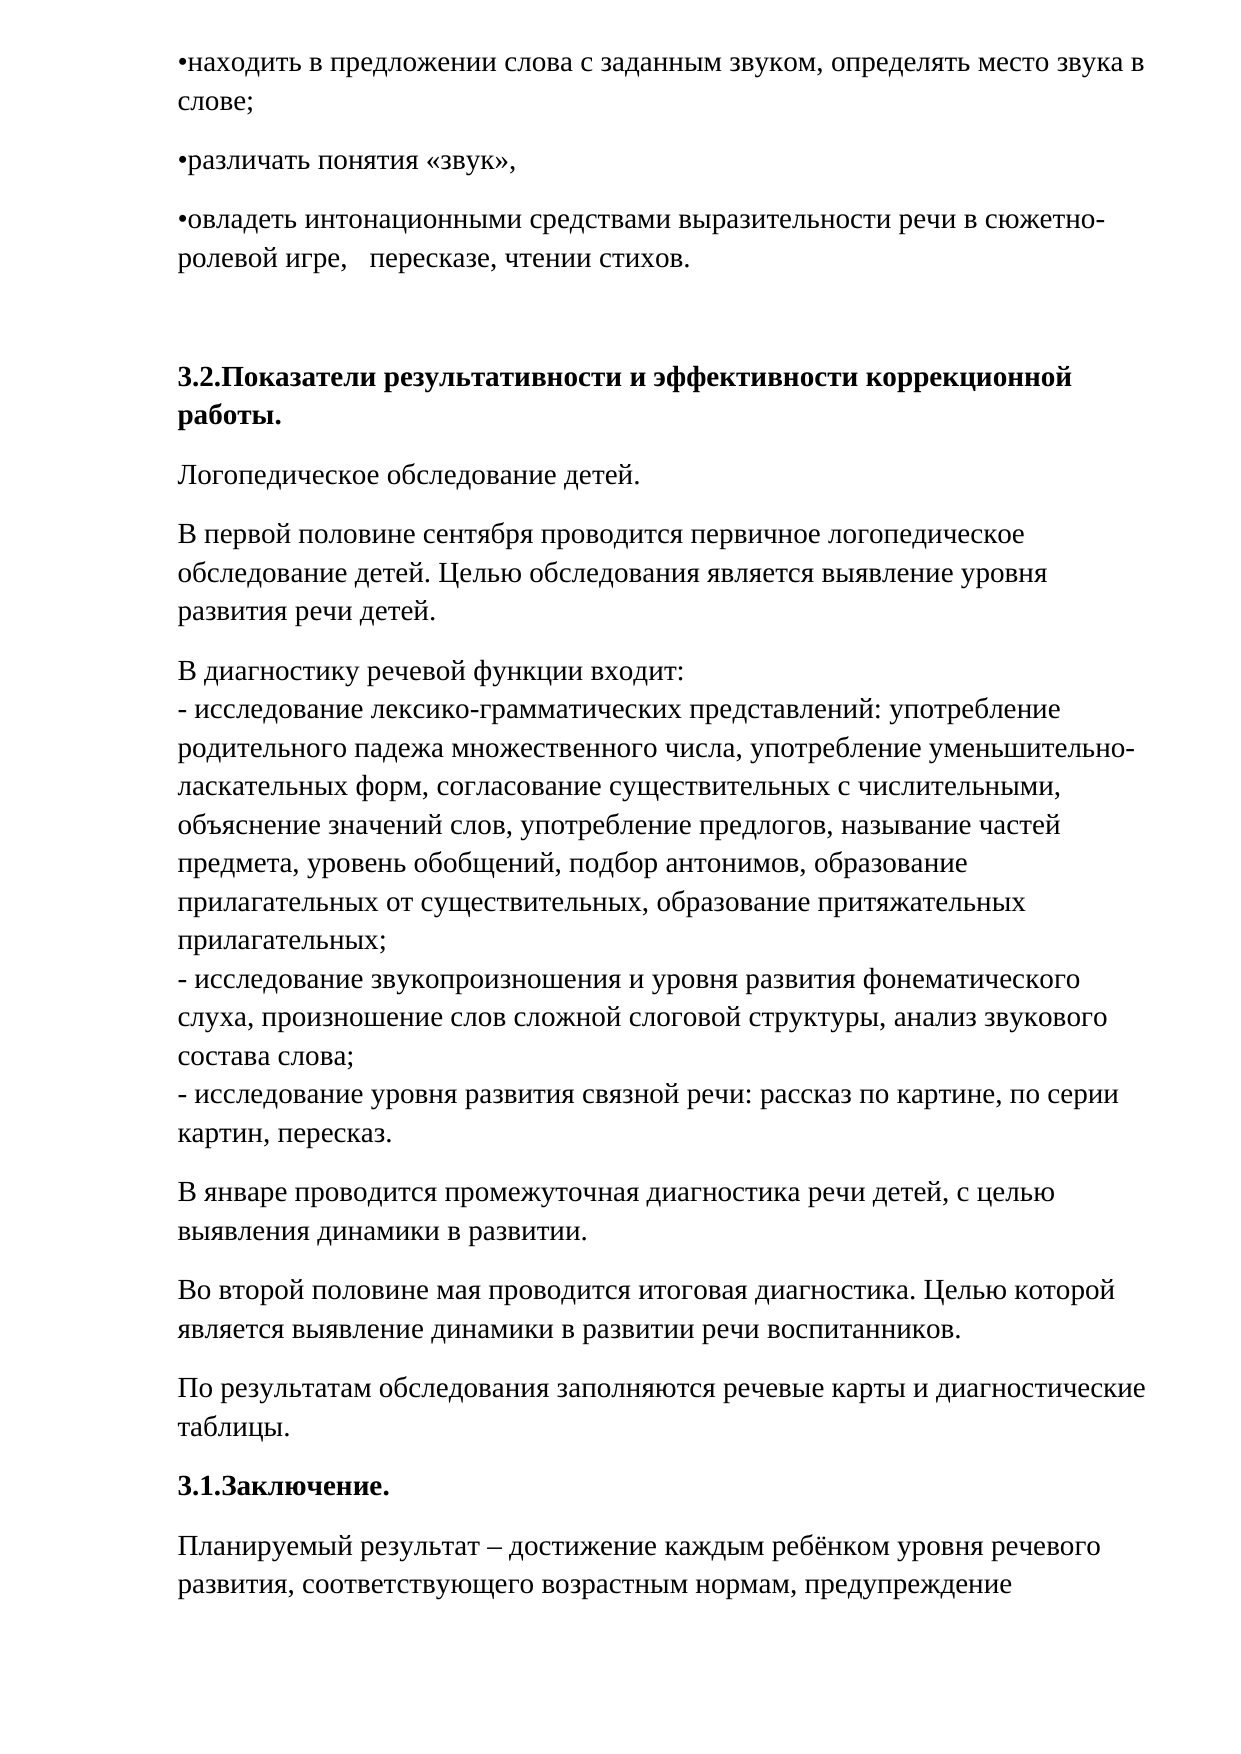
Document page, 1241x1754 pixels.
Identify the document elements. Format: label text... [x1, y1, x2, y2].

text В первой половине сентября проводится первичное логопедическое обследование детей. Целью обследования является выявление уровня развития речи детей. [177, 516, 1152, 627]
text В январе проводится промежуточная диагностика речи детей, с целью выявления динамики в развитии. [177, 1174, 1152, 1247]
text 3.2.Показатели результативности и эффективности коррекционной работы. [177, 359, 1152, 431]
text Во второй половине мая проводится итоговая диагностика. Целью которой является выявление динамики в развитии речи воспитанников. [177, 1272, 1152, 1344]
text В диагностику речевой функции входит: - исследование лексико-грамматических представлений: употребление родительного падежа множественного числа, употребление уменьшительно-ласкательных форм, согласование существительных с числительными, объяснение значений слов, употребление предлогов, называние частей предмета, уровень обобщений, подбор антонимов, образование прилагательных от существительных, образование притяжательных прилагательных; - исследование звукопроизношения и уровня развития фонематического слуха, произношение слов сложной слоговой структуры, анализ звукового состава слова; - исследование уровня развития связной речи: рассказ по картине, по серии картин, пересказ. [177, 653, 1152, 1149]
text •различать понятия «звук», [177, 142, 1152, 176]
text 3.1.Заключение. [177, 1468, 1152, 1502]
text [177, 1528, 1152, 1600]
text По результатам обследования заполняются речевые карты и диагностические таблицы. [177, 1370, 1152, 1442]
text •находить в предложении слова с заданным звуком, определять место звука в слове; [177, 44, 1152, 116]
text Логопедическое обследование детей. [177, 457, 1152, 490]
text •овладеть интонационными средствами выразительности речи в сюжетно-ролевой игре, пересказе, чтении стихов. [177, 202, 1152, 274]
